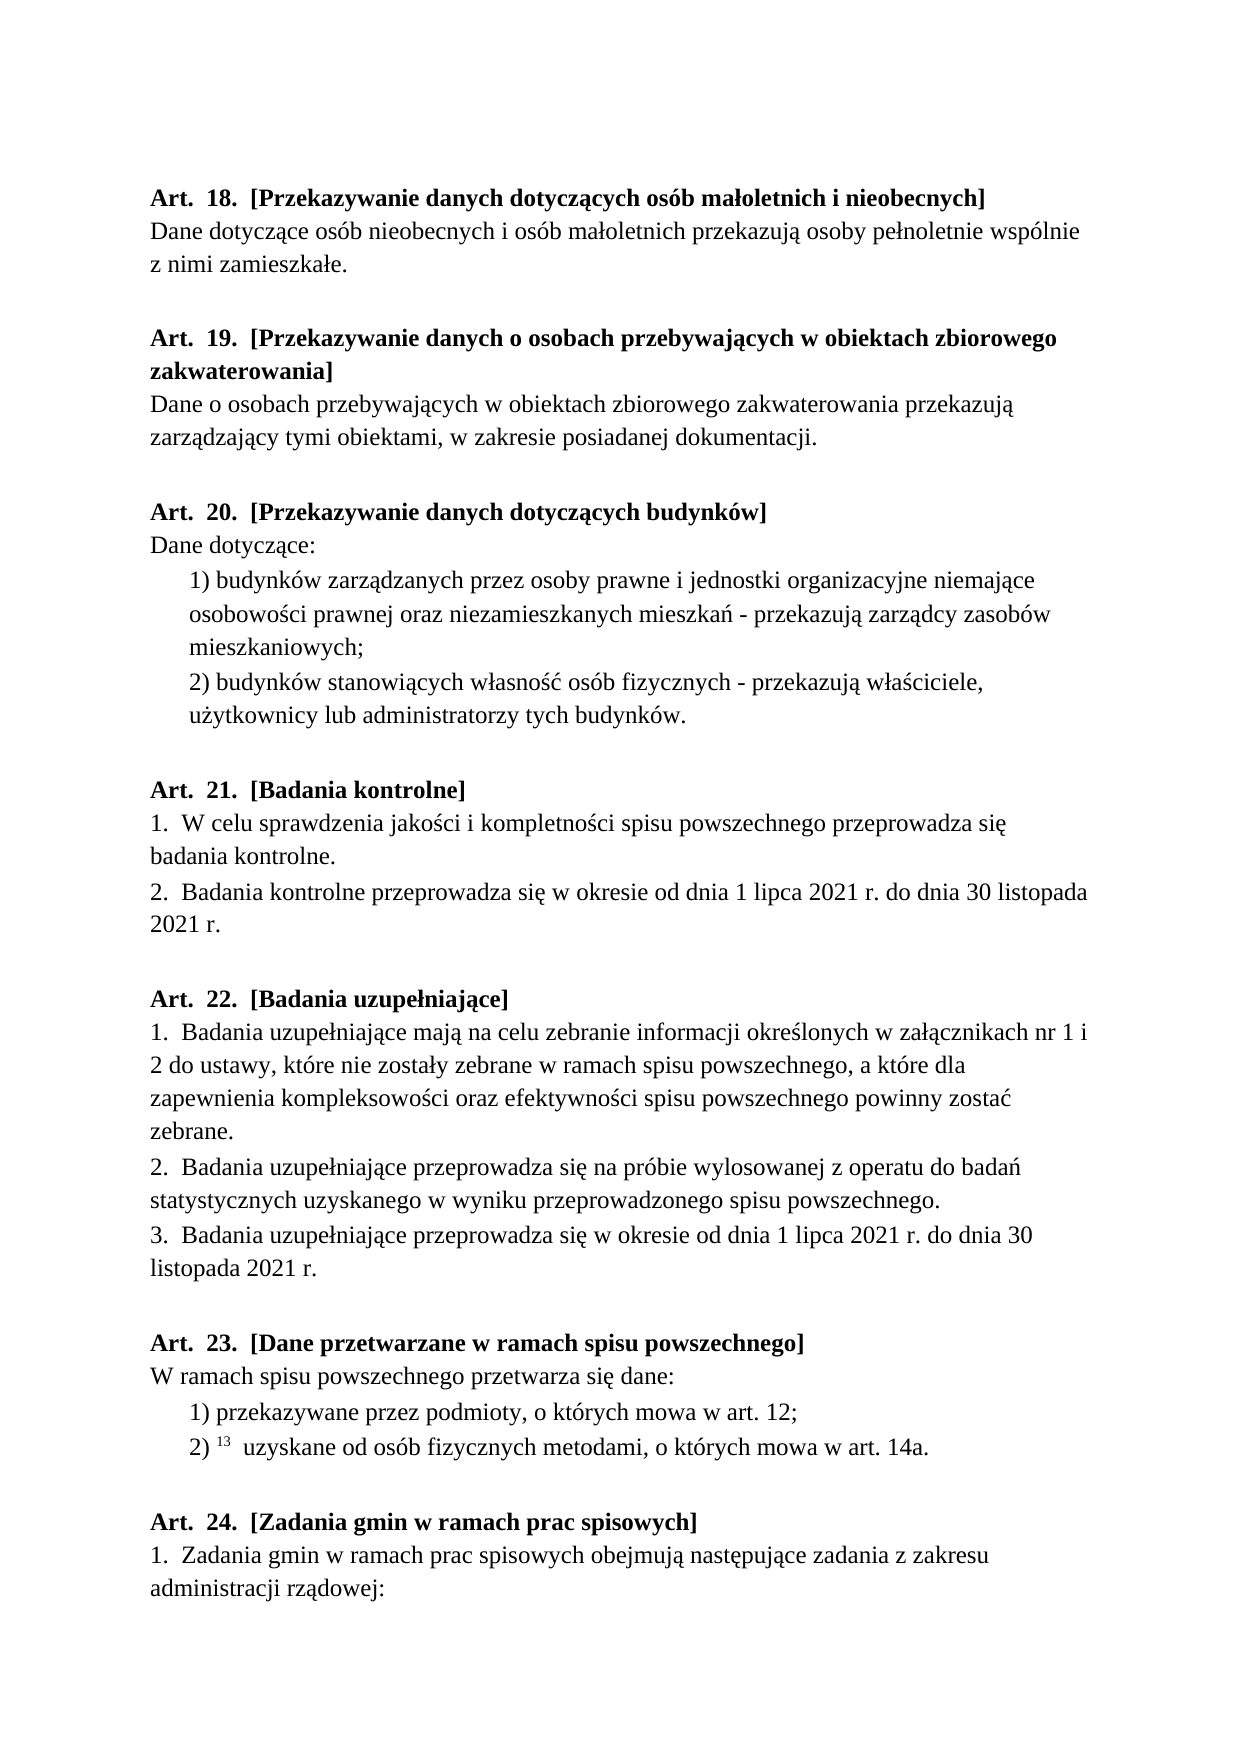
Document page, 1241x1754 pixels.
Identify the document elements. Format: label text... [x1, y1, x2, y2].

text Art. 23. [Dane przetwarzane w ramach spisu powszechnego] [150, 1328, 1090, 1357]
text 1) budynków zarządzanych przez osoby prawne i jednostki organizacyjne niemające osobowości prawnej oraz niezamieszkanych mieszkań - przekazują zarządcy zasobów mieszkaniowych; [189, 566, 1090, 660]
text Art. 21. [Badania kontrolne] [150, 775, 1090, 803]
text Dane dotyczące: [150, 530, 1090, 559]
text 1. W celu sprawdzenia jakości i kompletności spisu powszechnego przeprowadza się badania kontrolne. [150, 808, 1090, 869]
text Dane dotyczące osób nieobecnych i osób małoletnich przekazują osoby pełnoletnie wspólnie z nimi zamieszkałe. [150, 216, 1090, 278]
text Art. 19. [Przekazywanie danych o osobach przebywających w obiektach zbiorowego zakwaterowania] [150, 323, 1090, 385]
text 3. Badania uzupełniające przeprowadza się w okresie od dnia 1 lipca 2021 r. do dnia 30 listopada 2021 r. [150, 1221, 1090, 1282]
text 2) 13 uzyskane od osób fizycznych metodami, o których mowa w art. 14a. [189, 1432, 1090, 1461]
text Art. 24. [Zadania gmin w ramach prac spisowych] [150, 1507, 1090, 1536]
text 2. Badania kontrolne przeprowadza się w okresie od dnia 1 lipca 2021 r. do dnia 30 listopada 2021 r. [150, 877, 1090, 938]
text W ramach spisu powszechnego przetwarza się dane: [150, 1361, 1090, 1390]
text Art. 22. [Badania uzupełniające] [150, 984, 1090, 1013]
text Dane o osobach przebywających w obiektach zbiorowego zakwaterowania przekazują zarządzający tymi obiektami, w zakresie posiadanej dokumentacji. [150, 389, 1090, 451]
text Art. 18. [Przekazywanie danych dotyczących osób małoletnich i nieobecnych] [150, 183, 1090, 212]
text Art. 20. [Przekazywanie danych dotyczących budynków] [150, 497, 1090, 526]
text 2. Badania uzupełniające przeprowadza się na próbie wylosowanej z operatu do badań statystycznych uzyskanego w wyniku przeprowadzonego spisu powszechnego. [150, 1152, 1090, 1213]
text 1. Badania uzupełniające mają na celu zebranie informacji określonych w załącznikach nr 1 i 2 do ustawy, które nie zostały zebrane w ramach spisu powszechnego, a które dla zapewnienia kompleksowości oraz efektywności spisu powszechnego powinny zostać zebrane. [150, 1017, 1090, 1145]
text 2) budynków stanowiących własność osób fizycznych - przekazują właściciele, użytkownicy lub administratorzy tych budynków. [189, 667, 1090, 729]
text 1. Zadania gmin w ramach prac spisowych obejmują następujące zadania z zakresu administracji rządowej: [150, 1540, 1090, 1602]
text 1) przekazywane przez podmioty, o których mowa w art. 12; [189, 1397, 1090, 1425]
